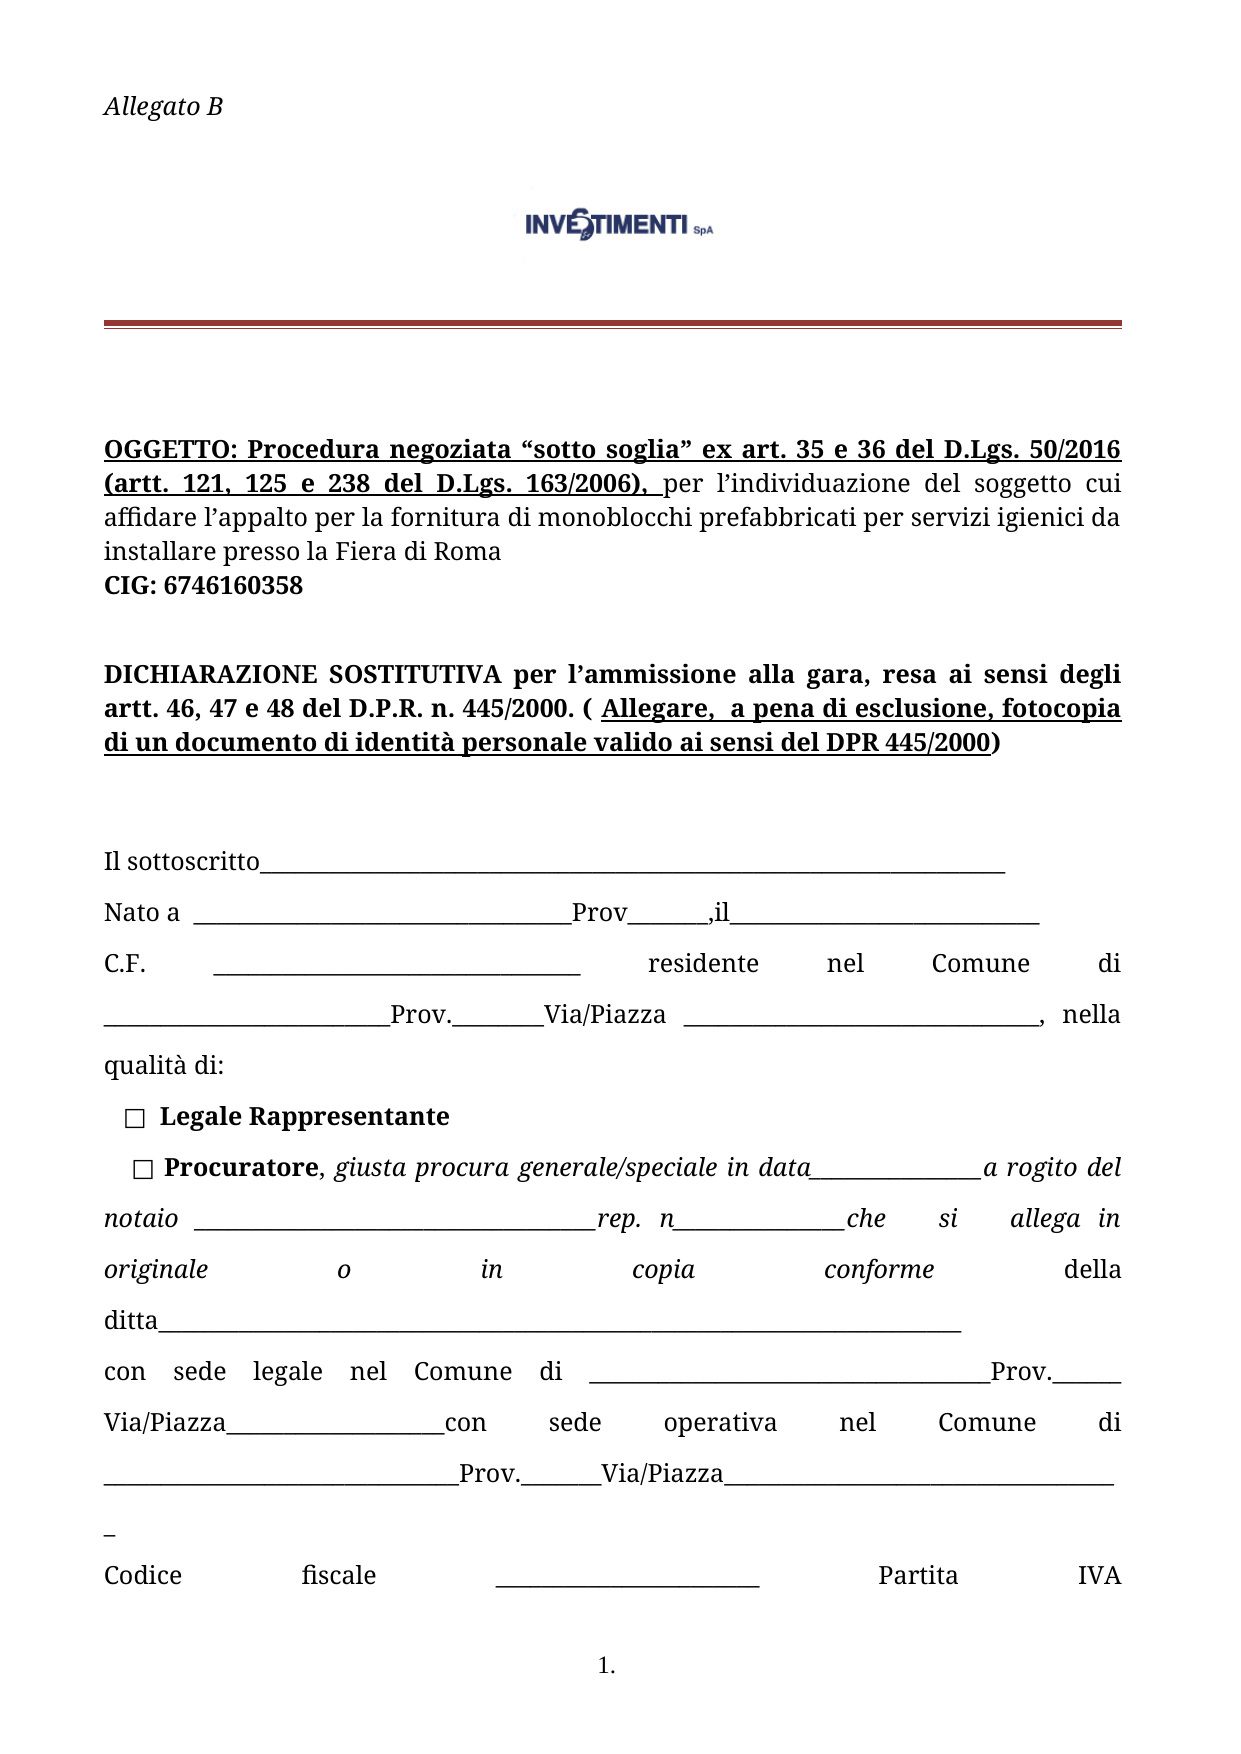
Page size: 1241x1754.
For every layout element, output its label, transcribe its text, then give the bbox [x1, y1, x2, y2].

text OGGETTO: Procedura negoziata “sotto soglia” ex art. 35 e 36 del D.Lgs. 50/2016 (artt. 121, 125 e 238 del D.Lgs. 163/2006), per l’individuazione del soggetto cui affidare l’appalto per la fornitura di monoblocchi prefabbricati per servizi igienici da installare presso la Fiera di Roma [103, 431, 1122, 460]
text C.F. ________________________________ residente nel Comune di _________________________Prov.________Via/Piazza _______________________________, nella qualità di: [103, 945, 1122, 1081]
text Il sottoscritto_________________________________________________________________ [103, 843, 1122, 877]
text OGGETTO: Procedura negoziata “sotto soglia” ex art. 35 e 36 del D.Lgs. 50/2016 (artt. 121, 125 e 238 del D.Lgs. 163/2006), per l’individuazione del soggetto cui affidare l’appalto per la fornitura di monoblocchi prefabbricati per servizi igienici da installare presso la Fiera di Roma [103, 461, 1122, 568]
picture [503, 139, 723, 318]
text Allegato B [103, 89, 1122, 123]
subtitle DICHIARAZIONE SOSTITUTIVA per l’ammissione alla gara, resa ai sensi degli artt. 46, 47 e 48 del D.P.R. n. 445/2000. ( Allegare, a pena di esclusione, fotocopia di un documento di identità personale valido ai sensi del DPR 445/2000) [103, 657, 1122, 759]
text con sede legale nel Comune di ___________________________________Prov.______ Via/Piazza___________________con sede operativa nel Comune di _______________________________Prov._______Via/Piazza___________________________________ [103, 1353, 1122, 1541]
text □ Procuratore, giusta procura generale/speciale in data_______________a rogito del notaio ___________________________________rep. n_______________che si allega in originale o in copia conforme della ditta______________________________________________________________________ [103, 1149, 1122, 1337]
text CIG: 6746160358 [103, 568, 1122, 602]
text Nato a _________________________________Prov_______,il___________________________ [103, 894, 1122, 928]
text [103, 1558, 1122, 1592]
text □ Legale Rappresentante [103, 1098, 1122, 1132]
